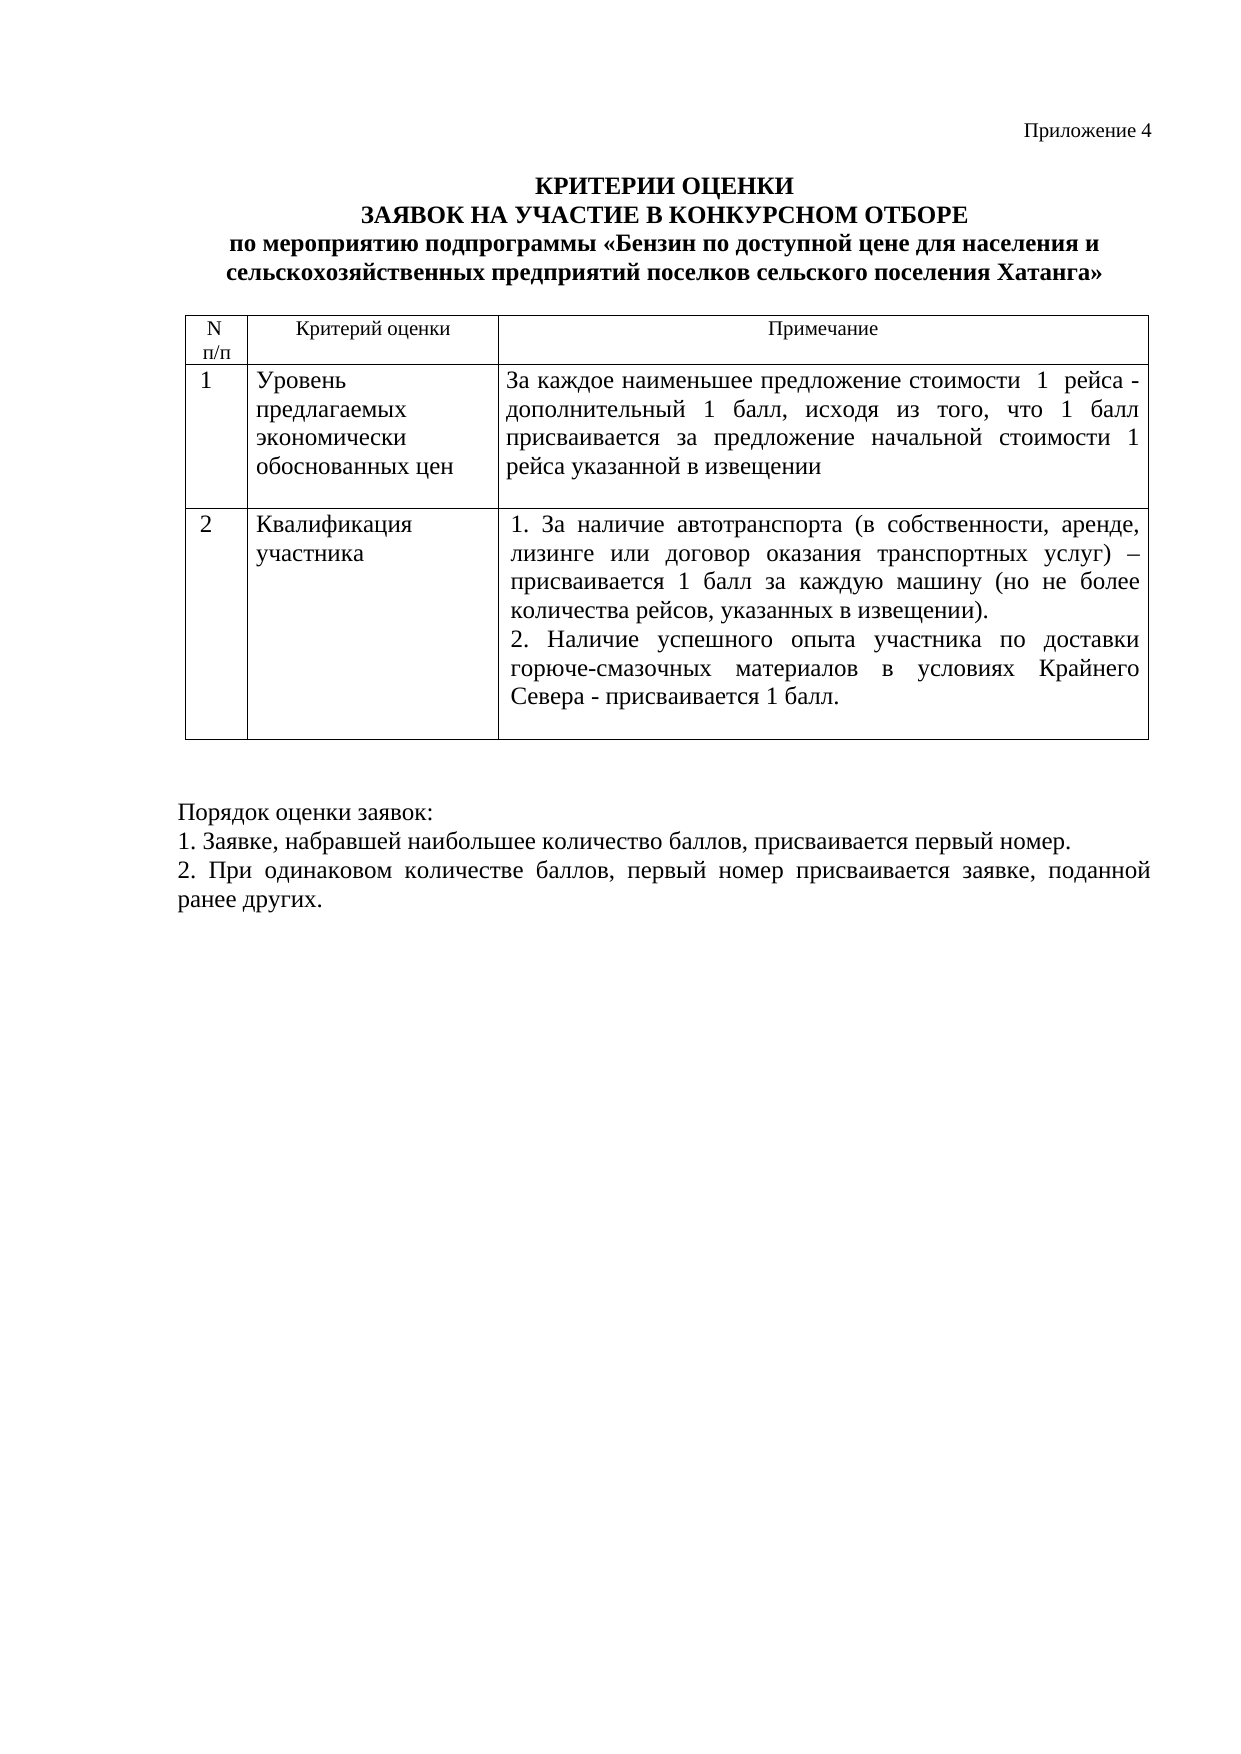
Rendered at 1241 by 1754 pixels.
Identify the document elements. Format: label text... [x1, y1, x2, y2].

table_header Примечание [499, 316, 1148, 364]
text 2. При одинаковом количестве баллов, первый номер присваивается заявке, поданной ранее других. [177, 855, 1152, 912]
table_cell За каждое наименьшее предложение стоимости 1 рейса - дополнительный 1 балл, исходя из того, что 1 балл присваивается за предложение начальной стоимости 1 рейса указанной в извещении [499, 365, 1148, 508]
text ЗАЯВОК НА УЧАСТИЕ В КОНКУРСНОМ ОТБОРЕ [177, 200, 1152, 228]
table_header N п/п [186, 316, 247, 364]
table_cell Уровень предлагаемых экономически обоснованных цен [248, 365, 498, 508]
table_cell 1. За наличие автотранспорта (в собственности, аренде, лизинге или договор оказания транспортных услуг) – присваивается 1 балл за каждую машину (но не более количества рейсов, указанных в извещении). 2. Наличие успешного опыта участника по доставки горюче-смазочных материалов в условиях Крайнего Севера - присваивается 1 балл. [499, 509, 1148, 739]
text Порядок оценки заявок: [177, 797, 1152, 826]
table_header Критерий оценки [248, 316, 498, 364]
text Приложение 4 [723, 118, 1152, 142]
text по мероприятию подпрограммы «Бензин по доступной цене для населения и сельскохозяйственных предприятий поселков сельского поселения Хатанга» [177, 228, 1152, 286]
text 1. Заявке, набравшей наибольшее количество баллов, присваивается первый номер. [177, 826, 1152, 855]
text КРИТЕРИИ ОЦЕНКИ [177, 171, 1152, 200]
table_cell 2 [186, 509, 247, 739]
table_cell 1 [186, 365, 247, 508]
table_cell Квалификация участника [248, 509, 498, 739]
